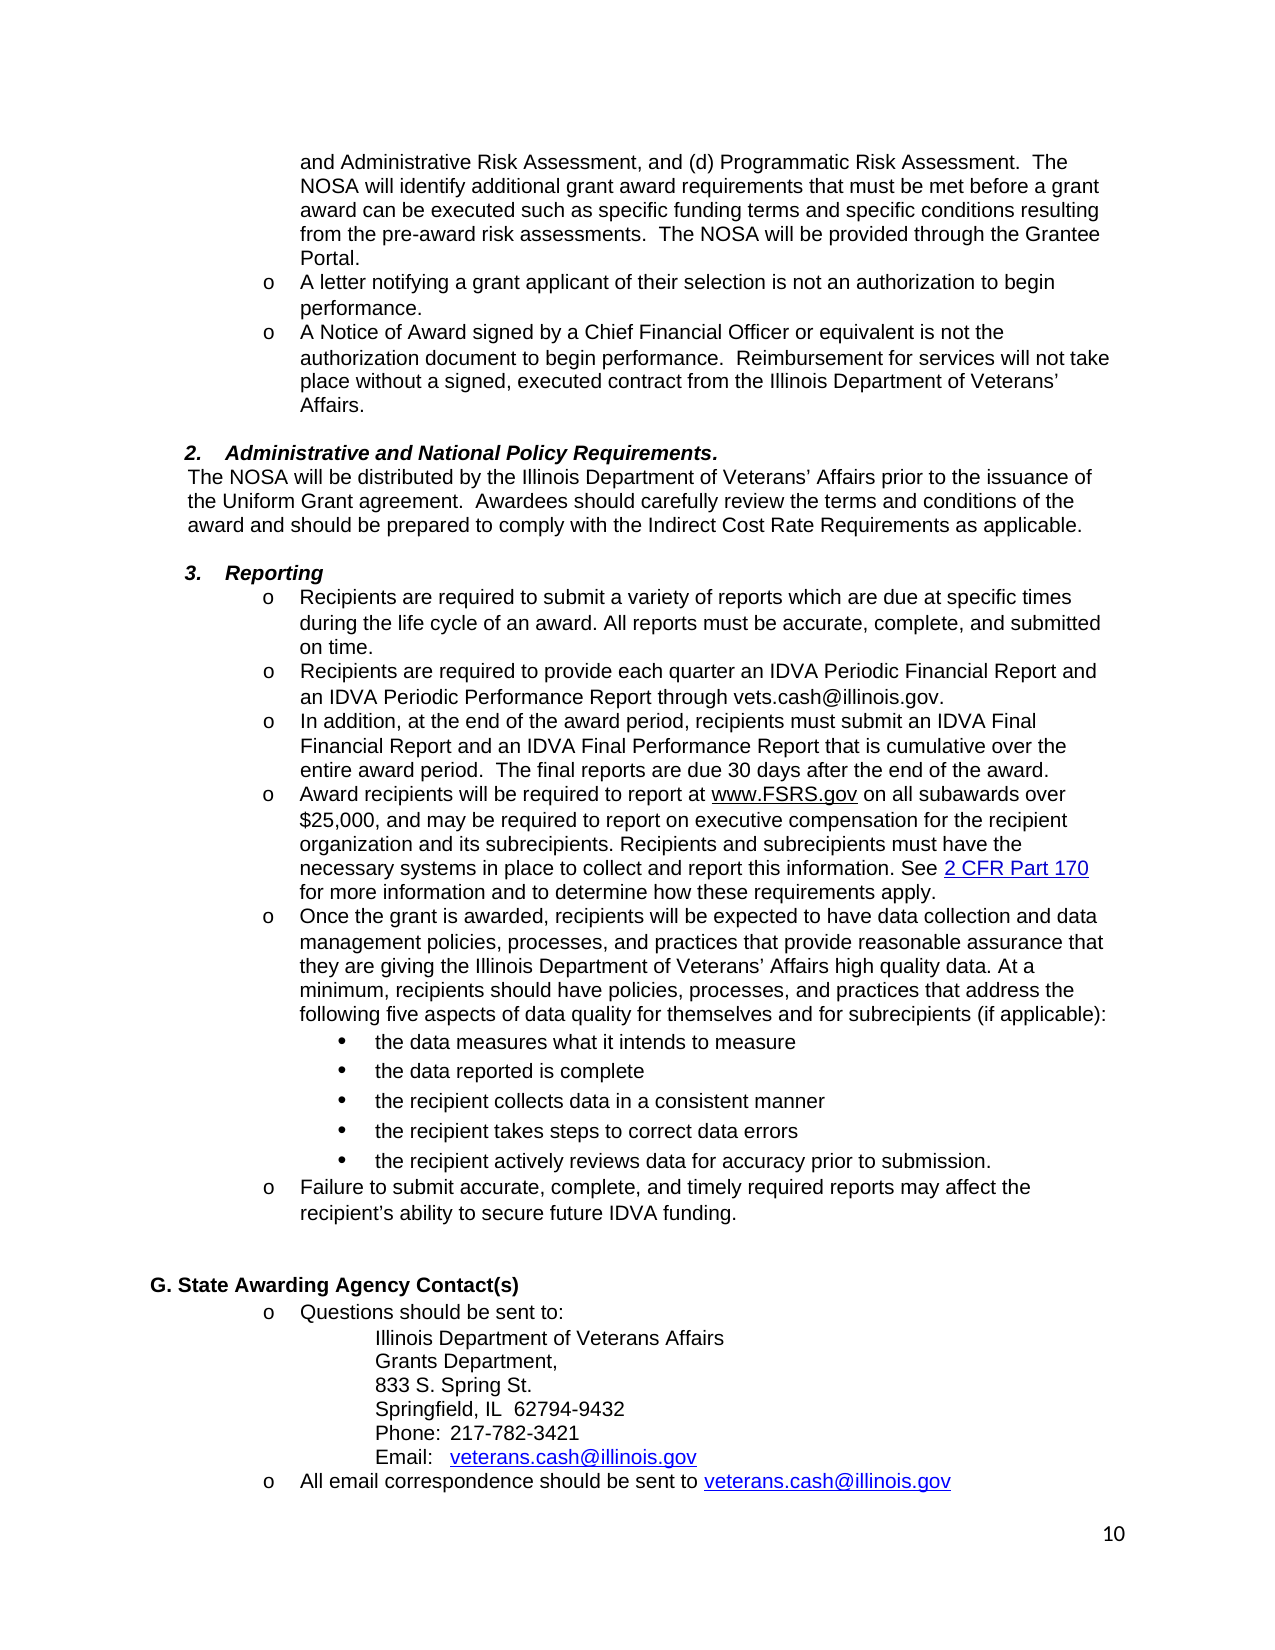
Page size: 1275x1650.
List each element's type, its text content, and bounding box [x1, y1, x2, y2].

list Once the grant is awarded, recipients will be expected to have data collection and data management policies, processes, and practices that provide reasonable assurance that they are giving the Illinois Department of Veterans’ Affairs high quality data. At a minimum, recipients should have policies, processes, and practices that address the following five aspects of data quality for themselves and for subrecipients (if applicable): [262, 904, 1125, 1026]
list A Notice of Award signed by a Chief Financial Officer or equivalent is not the authorization document to begin performance. Reimbursement for services will not take place without a signed, executed contract from the Illinois Department of Veterans’ Affairs. [262, 319, 1125, 417]
list the recipient actively reviews data for accuracy prior to submission. [337, 1145, 1117, 1174]
text 3. Reporting [150, 561, 1125, 585]
list Questions should be sent to: [262, 1297, 1125, 1325]
text Email: veterans.cash@illinois.gov [187, 1445, 1125, 1469]
text The NOSA will be distributed by the Illinois Department of Veterans’ Affairs prior to the issuance of the Uniform Grant agreement. Awardees should carefully review the terms and conditions of the award and should be prepared to comply with the Indirect Cost Rate Requirements as applicable. [150, 465, 1125, 537]
list Recipients are required to provide each quarter an IDVA Periodic Financial Report and an IDVA Periodic Performance Report through vets.cash@illinois.gov. [262, 659, 1117, 708]
text G. State Awarding Agency Contact(s) [150, 1273, 1125, 1297]
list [262, 150, 1125, 270]
list All email correspondence should be sent to veterans.cash@illinois.gov [262, 1469, 1125, 1495]
list the recipient takes steps to correct data errors [337, 1115, 1117, 1144]
text Illinois Department of Veterans Affairs [187, 1325, 1125, 1349]
list the recipient collects data in a consistent manner [337, 1085, 1117, 1114]
text Springfield, IL 62794-9432 [187, 1397, 1125, 1421]
list the data measures what it intends to measure [337, 1026, 1117, 1054]
list A letter notifying a grant applicant of their selection is not an authorization to begin performance. [262, 270, 1125, 319]
text Grants Department, [187, 1349, 1125, 1373]
text 2. Administrative and National Policy Requirements. [150, 441, 1125, 465]
list Award recipients will be required to report at www.FSRS.gov on all subawards over $25,000, and may be required to report on executive compensation for the recipient organization and its subrecipients. Recipients and subrecipients must have the necessary systems in place to collect and report this information. See 2 CFR Part 170 for more information and to determine how these requirements apply. [262, 782, 1117, 904]
list Failure to submit accurate, complete, and timely required reports may affect the recipient’s ability to secure future IDVA funding. [262, 1175, 1125, 1225]
list In addition, at the end of the award period, recipients must submit an IDVA Final Financial Report and an IDVA Final Performance Report that is cumulative over the entire award period. The final reports are due 30 days after the end of the award. [262, 708, 1117, 782]
text Phone: 217-782-3421 [187, 1421, 1125, 1445]
list Recipients are required to submit a variety of reports which are due at specific times during the life cycle of an award. All reports must be accurate, complete, and submitted on time. [262, 585, 1117, 659]
text 833 S. Spring St. [187, 1373, 1125, 1397]
list the data reported is complete [337, 1056, 1117, 1084]
